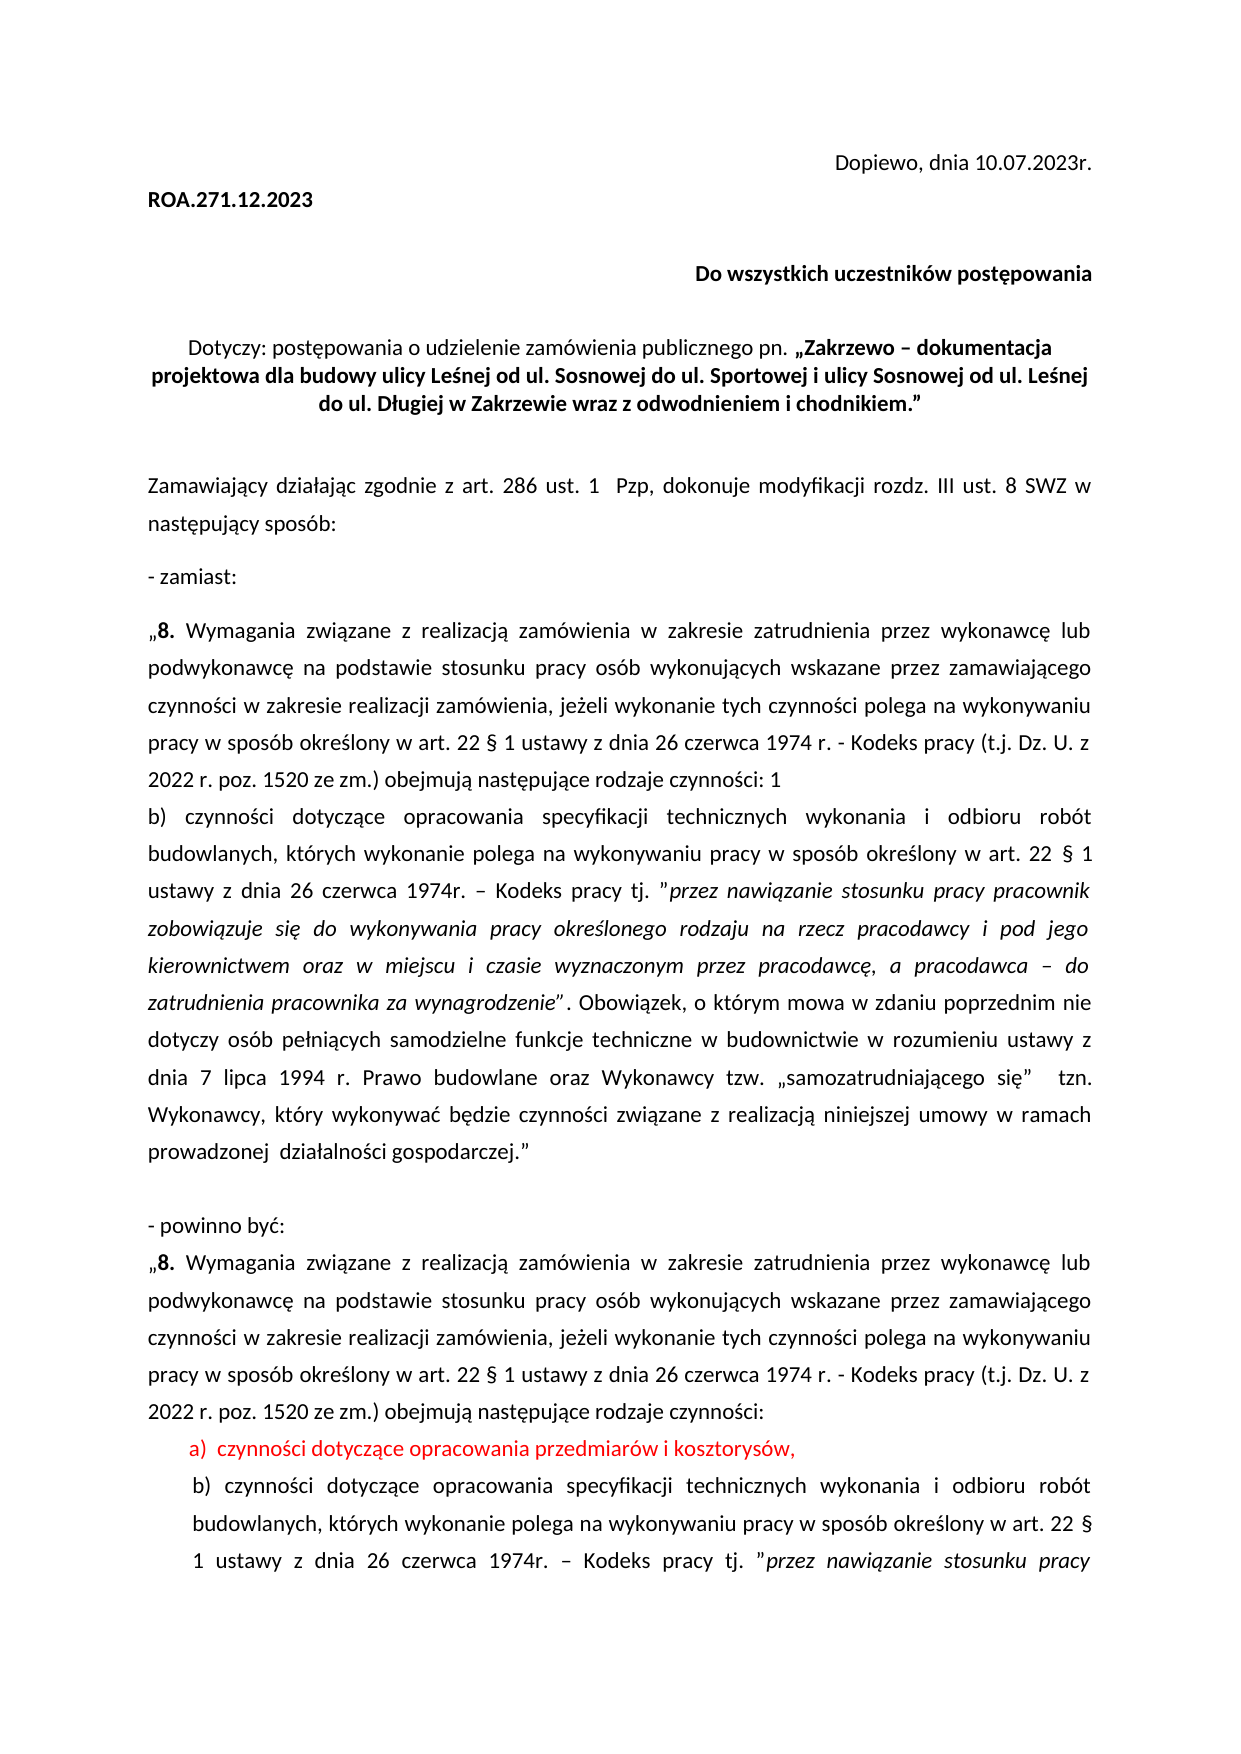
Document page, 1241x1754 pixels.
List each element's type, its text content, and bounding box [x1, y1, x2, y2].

text - zamiast: [148, 562, 1093, 591]
text „8. Wymagania związane z realizacją zamówienia w zakresie zatrudnienia przez wykonawcę lub podwykonawcę na podstawie stosunku pracy osób wykonujących wskazane przez zamawiającego czynności w zakresie realizacji zamówienia, jeżeli wykonanie tych czynności polega na wykonywaniu pracy w sposób określony w art. 22 § 1 ustawy z dnia 26 czerwca 1974 r. - Kodeks pracy (t.j. Dz. U. z 2022 r. poz. 1520 ze zm.) obejmują następujące rodzaje czynności: 1 [148, 616, 1093, 793]
text a) czynności dotyczące opracowania przedmiarów i kosztorysów, [148, 1434, 1093, 1462]
text - powinno być: [148, 1211, 1093, 1239]
text Dotyczy: postępowania o udzielenie zamówienia publicznego pn. „Zakrzewo – dokumentacja projektowa dla budowy ulicy Leśnej od ul. Sosnowej do ul. Sportowej i ulicy Sosnowej od ul. Leśnej do ul. Długiej w Zakrzewie wraz z odwodnieniem i chodnikiem.” [148, 333, 1093, 418]
text Zamawiający działając zgodnie z art. 286 ust. 1 Pzp, dokonuje modyfikacji rozdz. III ust. 8 SWZ w następujący sposób: [148, 471, 1093, 537]
text Dopiewo, dnia 10.07.2023r. [148, 148, 1093, 176]
text ROA.271.12.2023 [148, 185, 1093, 213]
text „8. Wymagania związane z realizacją zamówienia w zakresie zatrudnienia przez wykonawcę lub podwykonawcę na podstawie stosunku pracy osób wykonujących wskazane przez zamawiającego czynności w zakresie realizacji zamówienia, jeżeli wykonanie tych czynności polega na wykonywaniu pracy w sposób określony w art. 22 § 1 ustawy z dnia 26 czerwca 1974 r. - Kodeks pracy (t.j. Dz. U. z 2022 r. poz. 1520 ze zm.) obejmują następujące rodzaje czynności: [148, 1248, 1093, 1425]
text Do wszystkich uczestników postępowania [148, 259, 1093, 287]
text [192, 1472, 1093, 1574]
